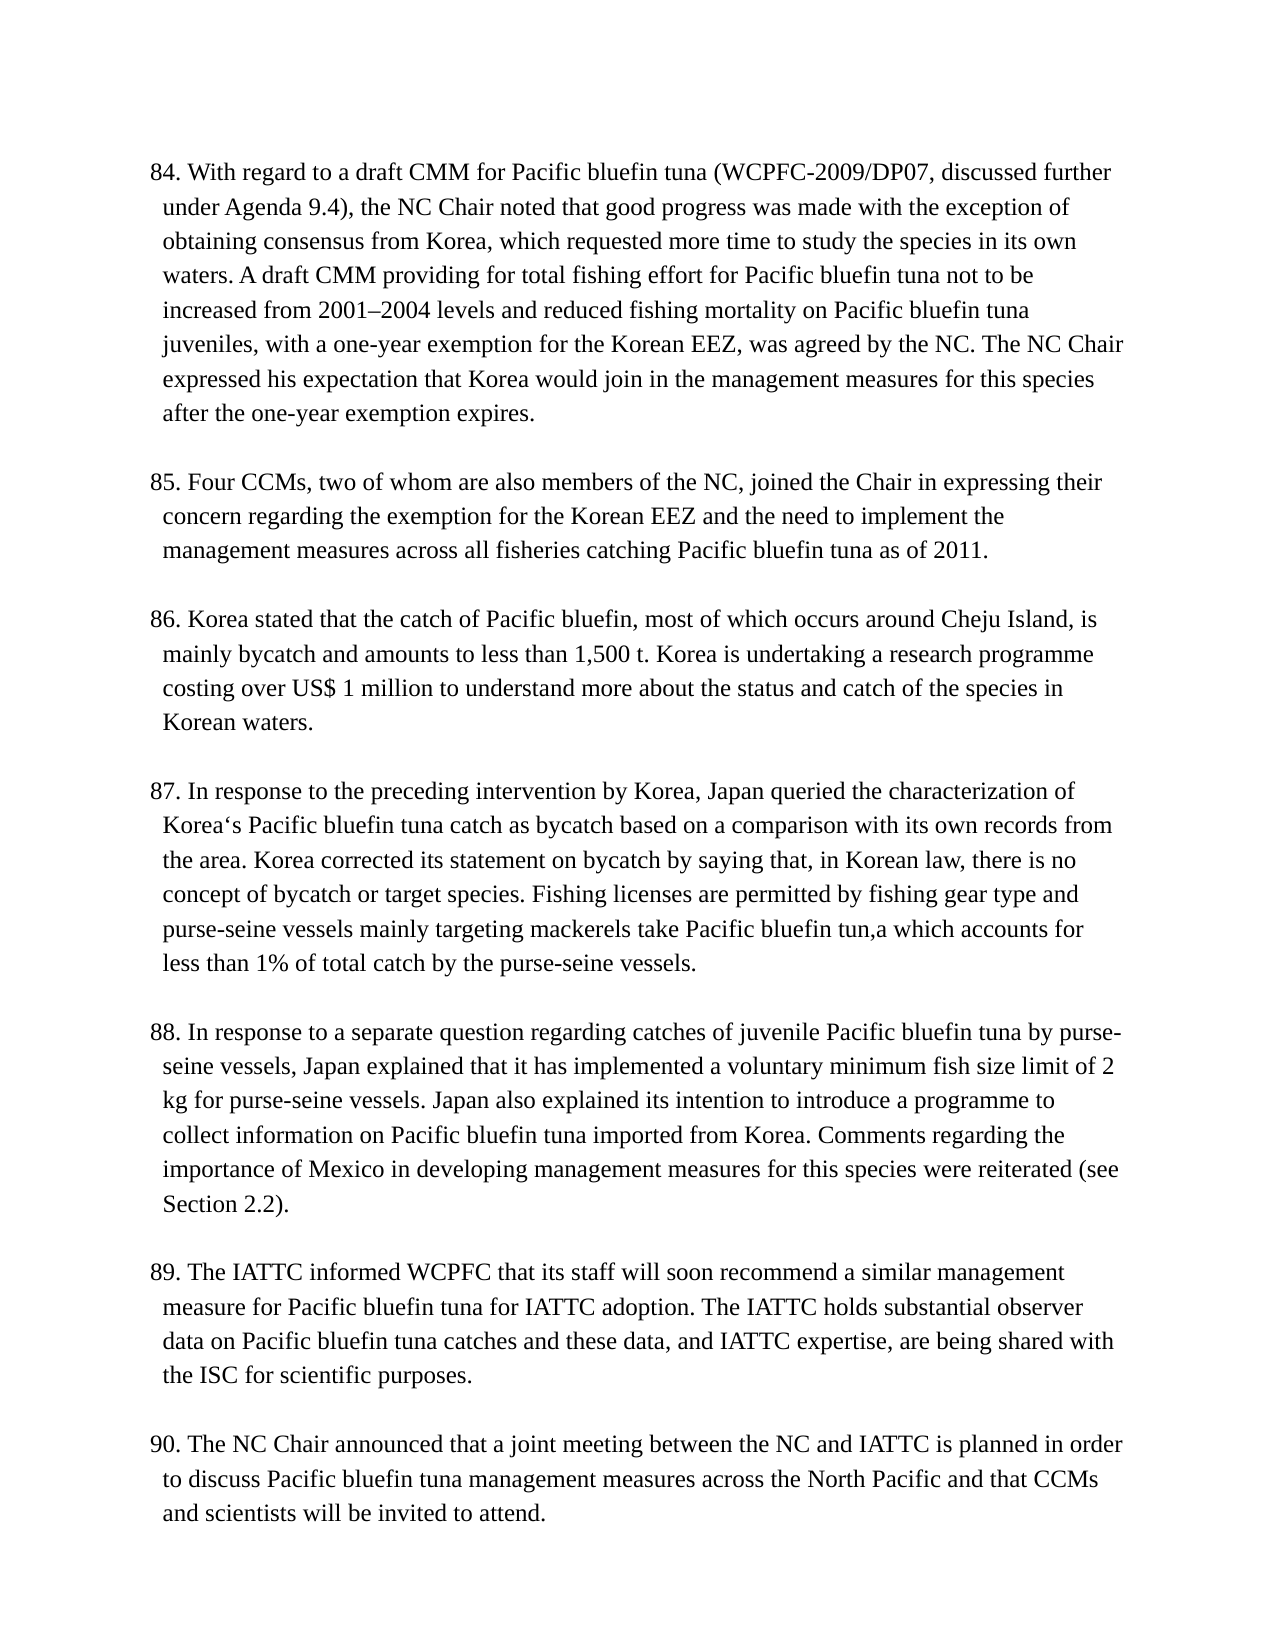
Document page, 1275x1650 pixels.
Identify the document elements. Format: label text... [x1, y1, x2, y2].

text 85. Four CCMs, two of whom are also members of the NC, joined the Chair in expressing their concern regarding the exemption for the Korean EEZ and the need to implement the management measures across all fisheries catching Pacific bluefin tuna as of 2011. [150, 464, 1125, 567]
text 87. In response to the preceding intervention by Korea, Japan queried the characterization of Korea‘s Pacific bluefin tuna catch as bycatch based on a comparison with its own records from the area. Korea corrected its statement on bycatch by saying that, in Korean law, there is no concept of bycatch or target species. Fishing licenses are permitted by fishing gear type and purse-seine vessels mainly targeting mackerels take Pacific bluefin tun,a which accounts for less than 1% of total catch by the purse-seine vessels. [150, 773, 1125, 980]
text 84. With regard to a draft CMM for Pacific bluefin tuna (WCPFC-2009/DP07, discussed further under Agenda 9.4), the NC Chair noted that good progress was made with the exception of obtaining consensus from Korea, which requested more time to study the species in its own waters. A draft CMM providing for total fishing effort for Pacific bluefin tuna not to be increased from 2001–2004 levels and reduced fishing mortality on Pacific bluefin tuna juveniles, with a one-year exemption for the Korean EEZ, was agreed by the NC. The NC Chair expressed his expectation that Korea would join in the management measures for this species after the one-year exemption expires. [150, 155, 1125, 430]
text 86. Korea stated that the catch of Pacific bluefin, most of which occurs around Cheju Island, is mainly bycatch and amounts to less than 1,500 t. Korea is undertaking a research programme costing over US$ 1 million to understand more about the status and catch of the species in Korean waters. [150, 602, 1125, 739]
text 90. The NC Chair announced that a joint meeting between the NC and IATTC is planned in order to discuss Pacific bluefin tuna management measures across the North Pacific and that CCMs and scientists will be invited to attend. [150, 1427, 1125, 1530]
text 89. The IATTC informed WCPFC that its staff will soon recommend a similar management measure for Pacific bluefin tuna for IATTC adoption. The IATTC holds substantial observer data on Pacific bluefin tuna catches and these data, and IATTC expertise, are being shared with the ISC for scientific purposes. [150, 1255, 1125, 1392]
text 88. In response to a separate question regarding catches of juvenile Pacific bluefin tuna by purse-seine vessels, Japan explained that it has implemented a voluntary minimum fish size limit of 2 kg for purse-seine vessels. Japan also explained its intention to introduce a programme to collect information on Pacific bluefin tuna imported from Korea. Comments regarding the importance of Mexico in developing management measures for this species were reiterated (see Section 2.2). [150, 1014, 1125, 1220]
